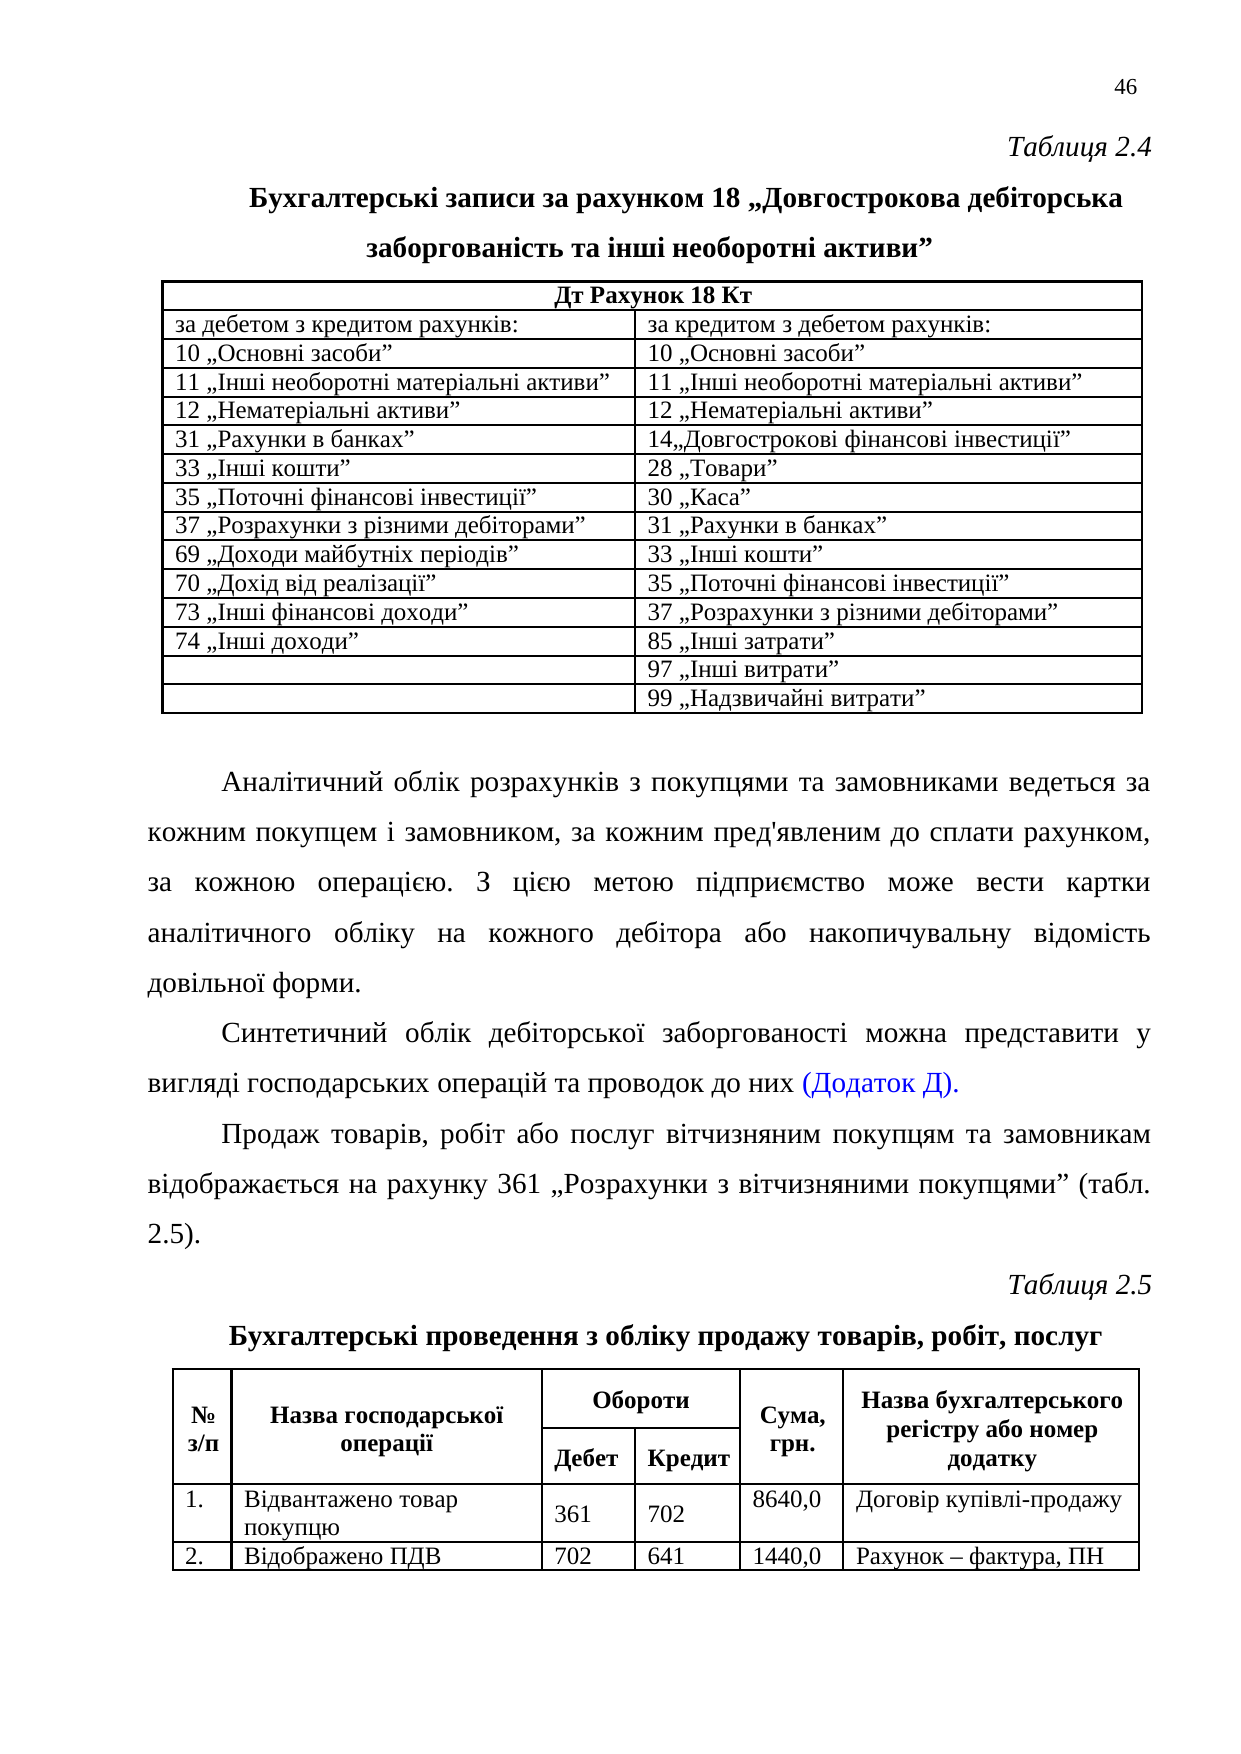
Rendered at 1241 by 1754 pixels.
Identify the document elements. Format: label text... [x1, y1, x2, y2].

text Таблиця 2.5 [98, 1267, 1152, 1300]
table_cell 70 „Дохід від реалізації” [164, 570, 634, 597]
table_cell 641 [636, 1543, 739, 1569]
table_cell 702 [636, 1485, 739, 1541]
table_cell 35 „Поточні фінансові інвестиції” [636, 570, 1141, 597]
text Синтетичний облік дебіторської заборгованості можна представити у вигляді господарських операцій та проводок до них (Додаток Д). [147, 1015, 1151, 1099]
table_cell 37 „Розрахунки з різними дебіторами” [164, 513, 634, 539]
table_header Обороти [543, 1370, 739, 1427]
table_cell 85 „Інші затрати” [636, 628, 1141, 654]
table_cell 74 „Інші доходи” [164, 628, 634, 654]
table_cell 11 „Інші необоротні матеріальні активи” [636, 369, 1141, 396]
table_cell [164, 685, 634, 712]
table_cell 33 „Інші кошти” [164, 455, 634, 482]
table_cell 11 „Інші необоротні матеріальні активи” [164, 369, 634, 396]
table_cell 8640,0 [741, 1485, 842, 1541]
table_cell 97 „Інші витрати” [636, 657, 1141, 683]
text Таблиця 2.4 [1007, 129, 1217, 163]
table_header Назва бухгалтерського регістру або номер додатку [844, 1370, 1138, 1483]
table_cell 702 [543, 1543, 634, 1569]
table_cell 12 „Нематеріальні активи” [636, 398, 1141, 424]
table_cell 99 „Надзвичайні витрати” [636, 685, 1141, 712]
table_cell 14„Довгострокові фінансові інвестиції” [636, 426, 1141, 453]
table_cell 35 „Поточні фінансові інвестиції” [164, 484, 634, 511]
table_cell 1440,0 [741, 1543, 842, 1569]
table_cell 31 „Рахунки в банках” [636, 513, 1141, 539]
table_cell [164, 657, 634, 683]
table_cell 73 „Інші фінансові доходи” [164, 599, 634, 626]
subtitle Бухгалтерські проведення з обліку продажу товарів, робіт, послуг [228, 1318, 1217, 1351]
table_cell 31 „Рахунки в банках” [164, 426, 634, 453]
table_cell Дебет [543, 1429, 634, 1483]
table_cell 69 „Доходи майбутніх періодів” [164, 541, 634, 568]
table_cell 37 „Розрахунки з різними дебіторами” [636, 599, 1141, 626]
table_cell 30 „Каса” [636, 484, 1141, 511]
table_header Дт Рахунок 18 Кт [164, 283, 1141, 309]
table_cell 10 „Основні засоби” [636, 340, 1141, 367]
table_cell Відображено ПДВ [233, 1543, 541, 1569]
table_cell 1. [174, 1485, 230, 1541]
table_cell Кредит [636, 1429, 739, 1483]
text Продаж товарів, робіт або послуг вітчизняним покупцям та замовникам відображається на рахунку 361 „Розрахунки з вітчизняними покупцями” (табл. 2.5). [147, 1116, 1152, 1250]
table_cell 361 [543, 1485, 634, 1541]
table_cell Договір купівлі-продажу [844, 1485, 1138, 1541]
table_cell Відвантажено товар покупцю [233, 1485, 541, 1541]
table_cell 10 „Основні засоби” [164, 340, 634, 367]
subtitle Бухгалтерські записи за рахунком 18 „Довгострокова дебіторська заборгованість та інші необоротні активи” [249, 180, 1125, 264]
table_header Сума, грн. [741, 1370, 842, 1483]
table_cell за кредитом з дебетом рахунків: [636, 311, 1141, 338]
table_cell Рахунок – фактура, ПН [844, 1543, 1138, 1569]
table_cell 12 „Нематеріальні активи” [164, 398, 634, 424]
table_header № з/п [174, 1370, 230, 1483]
text Аналітичний облік розрахунків з покупцями та замовниками ведеться за кожним покупцем і замовником, за кожним пред'явленим до сплати рахунком, за кожною операцією. З цією метою підприємство може вести картки аналітичного обліку на кожного дебітора або накопичувальну відомість довільної форми. [147, 764, 1151, 998]
table_cell за дебетом з кредитом рахунків: [164, 311, 634, 338]
table_cell 28 „Товари” [636, 455, 1141, 482]
table_cell 33 „Інші кошти” [636, 541, 1141, 568]
table_cell 2. [174, 1543, 230, 1569]
table_header Назва господарської операції [233, 1370, 541, 1483]
